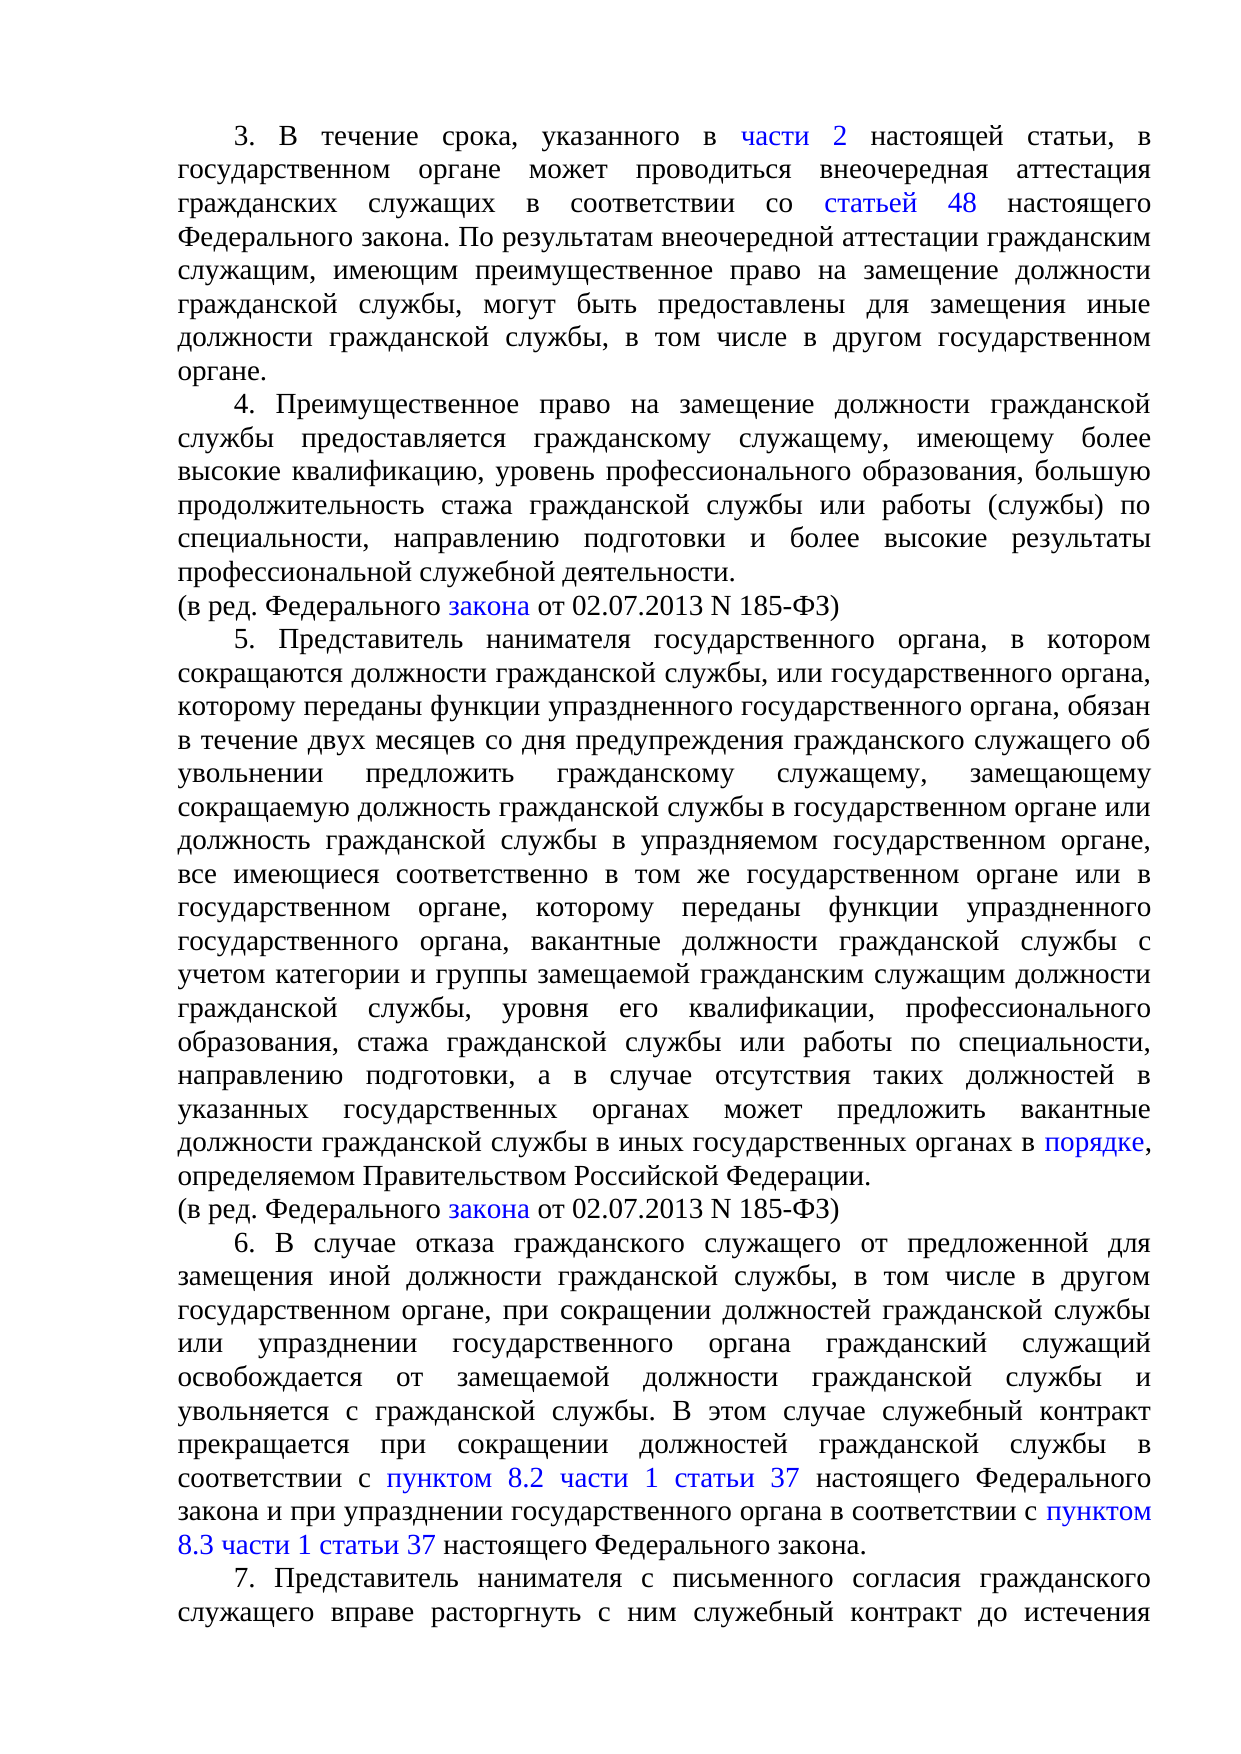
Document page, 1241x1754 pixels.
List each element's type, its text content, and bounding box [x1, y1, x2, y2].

text (в ред. Федерального закона от 02.07.2013 N 185-ФЗ) [177, 1191, 1152, 1225]
text 3. В течение срока, указанного в части 2 настоящей статьи, в государственном органе может проводиться внеочередная аттестация гражданских служащих в соответствии со статьей 48 настоящего Федерального закона. По результатам внеочередной аттестации гражданским служащим, имеющим преимущественное право на замещение должности гражданской службы, могут быть предоставлены для замещения иные должности гражданской службы, в том числе в другом государственном органе. [177, 118, 1152, 386]
text (в ред. Федерального закона от 02.07.2013 N 185-ФЗ) [177, 588, 1152, 621]
text 4. Преимущественное право на замещение должности гражданской службы предоставляется гражданскому служащему, имеющему более высокие квалификацию, уровень профессионального образования, большую продолжительность стажа гражданской службы или работы (службы) по специальности, направлению подготовки и более высокие результаты профессиональной служебной деятельности. [177, 386, 1152, 588]
text 5. Представитель нанимателя государственного органа, в котором сокращаются должности гражданской службы, или государственного органа, которому переданы функции упраздненного государственного органа, обязан в течение двух месяцев со дня предупреждения гражданского служащего об увольнении предложить гражданскому служащему, замещающему сокращаемую должность гражданской службы в государственном органе или должность гражданской службы в упраздняемом государственном органе, все имеющиеся соответственно в том же государственном органе или в государственном органе, которому переданы функции упраздненного государственного органа, вакантные должности гражданской службы с учетом категории и группы замещаемой гражданским служащим должности гражданской службы, уровня его квалификации, профессионального образования, стажа гражданской службы или работы по специальности, направлению подготовки, а в случае отсутствия таких должностей в указанных государственных органах может предложить вакантные должности гражданской службы в иных государственных органах в порядке, определяемом Правительством Российской Федерации. [177, 621, 1152, 1191]
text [177, 1560, 1152, 1627]
text 6. В случае отказа гражданского служащего от предложенной для замещения иной должности гражданской службы, в том числе в другом государственном органе, при сокращении должностей гражданской службы или упразднении государственного органа гражданский служащий освобождается от замещаемой должности гражданской службы и увольняется с гражданской службы. В этом случае служебный контракт прекращается при сокращении должностей гражданской службы в соответствии с пунктом 8.2 части 1 статьи 37 настоящего Федерального закона и при упразднении государственного органа в соответствии с пунктом 8.3 части 1 статьи 37 настоящего Федерального закона. [177, 1225, 1152, 1560]
